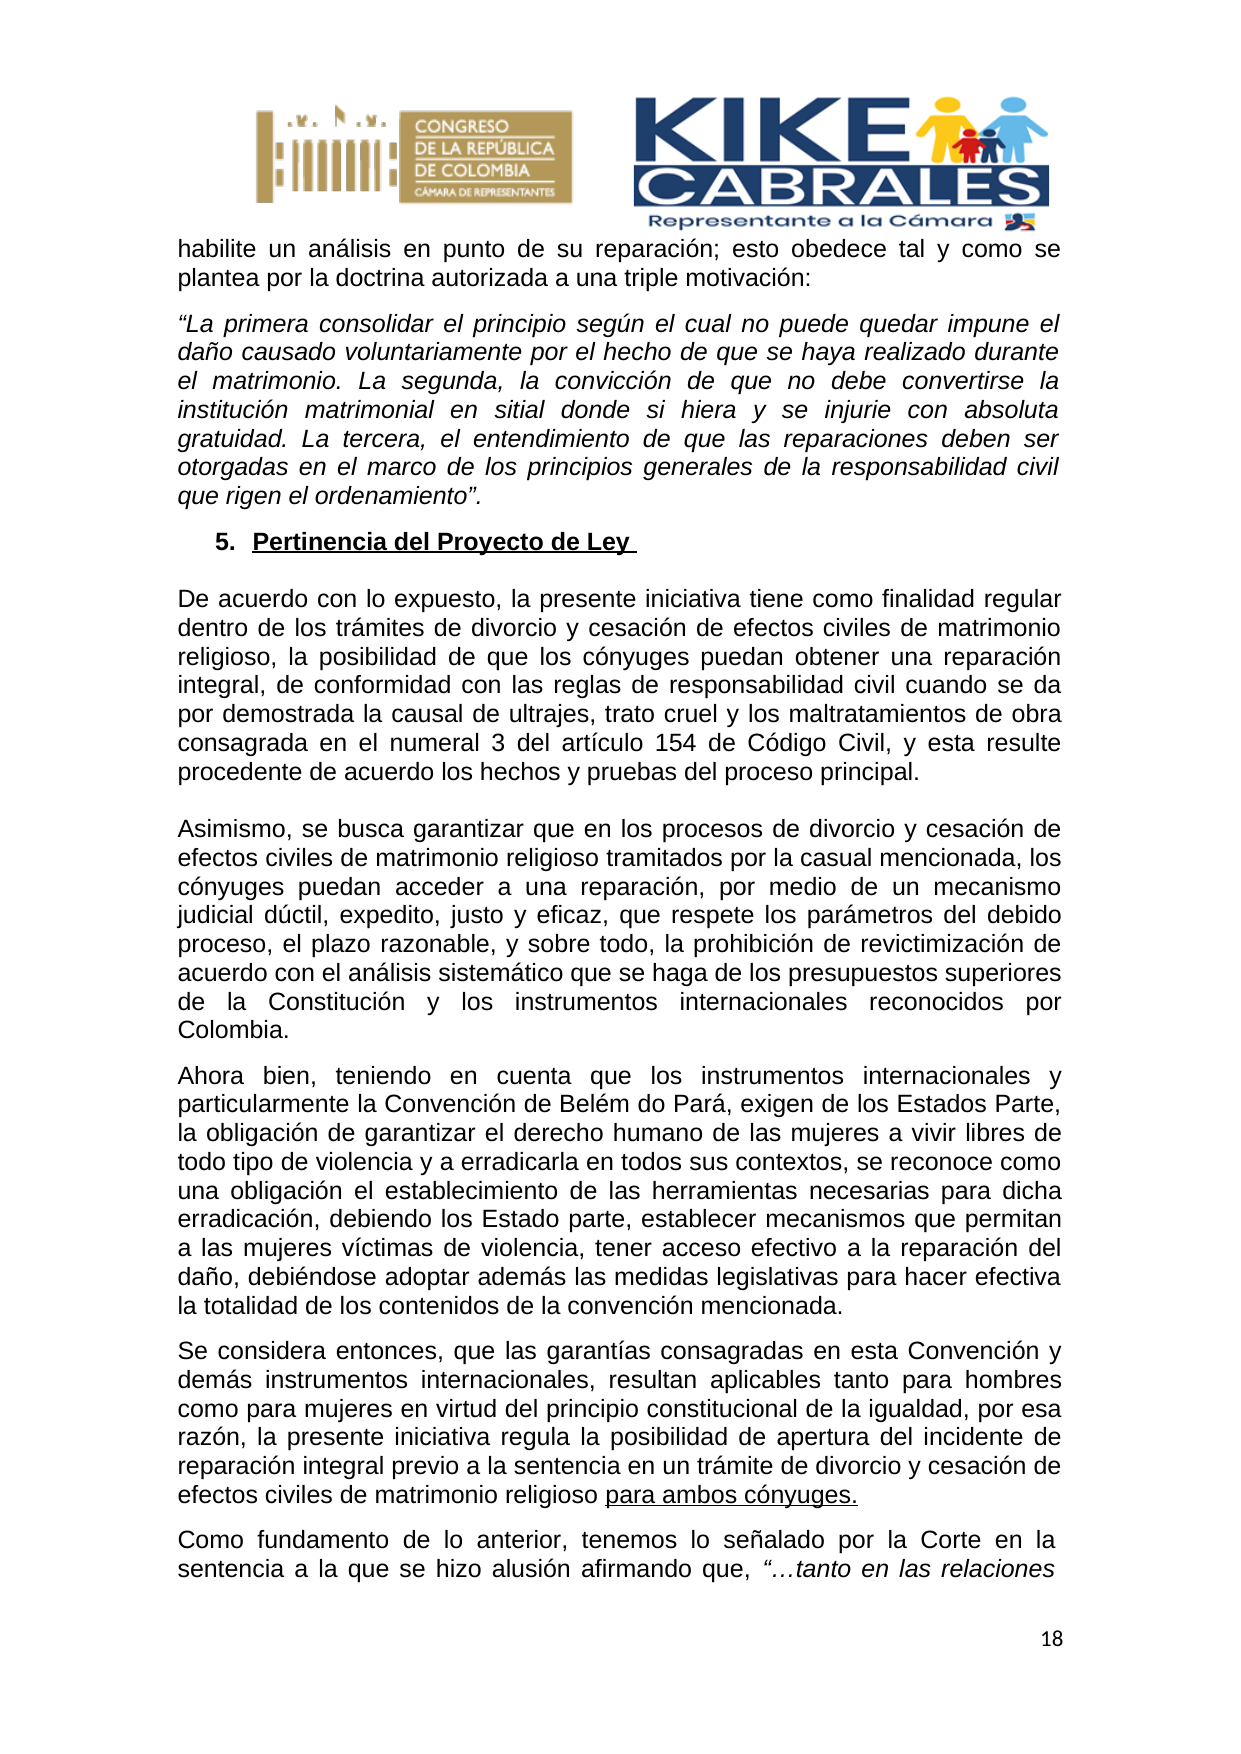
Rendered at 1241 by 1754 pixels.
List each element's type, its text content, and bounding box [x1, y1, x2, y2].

text “La primera consolidar el principio según el cual no puede quedar impune el daño causado voluntariamente por el hecho de que se haya realizado durante el matrimonio. La segunda, la convicción de que no debe convertirse la institución matrimonial en sitial donde si hiera y se injurie con absoluta gratuidad. La tercera, el entendimiento de que las reparaciones deben ser otorgadas en el marco de los principios generales de la responsabilidad civil que rigen el ordenamiento”. [177, 309, 1063, 510]
text Ahora bien, teniendo en cuenta que los instrumentos internacionales y particularmente la Convención de Belém do Pará, exigen de los Estados Parte, la obligación de garantizar el derecho humano de las mujeres a vivir libres de todo tipo de violencia y a erradicarla en todos sus contextos, se reconoce como una obligación el establecimiento de las herramientas necesarias para dicha erradicación, debiendo los Estado parte, establecer mecanismos que permitan a las mujeres víctimas de violencia, tener acceso efectivo a la reparación del daño, debiéndose adoptar además las medidas legislativas para hacer efectiva la totalidad de los contenidos de la convención mencionada. [177, 1061, 1063, 1319]
list Pertinencia del Proyecto de Ley [215, 527, 1063, 555]
text Asimismo, se busca garantizar que en los procesos de divorcio y cesación de efectos civiles de matrimonio religioso tramitados por la casual mencionada, los cónyuges puedan acceder a una reparación, por medio de un mecanismo judicial dúctil, expedito, justo y eficaz, que respete los parámetros del debido proceso, el plazo razonable, y sobre todo, la prohibición de revictimización de acuerdo con el análisis sistemático que se haga de los presupuestos superiores de la Constitución y los instrumentos internacionales reconocidos por Colombia. [177, 814, 1063, 1044]
text De acuerdo con lo expuesto, la presente iniciativa tiene como finalidad regular dentro de los trámites de divorcio y cesación de efectos civiles de matrimonio religioso, la posibilidad de que los cónyuges puedan obtener una reparación integral, de conformidad con las reglas de responsabilidad civil cuando se da por demostrada la causal de ultrajes, trato cruel y los maltratamientos de obra consagrada en el numeral 3 del artículo 154 de Código Civil, y esta resulte procedente de acuerdo los hechos y pruebas del proceso principal. [177, 584, 1063, 785]
picture [177, 73, 1050, 235]
text Se considera entonces, que las garantías consagradas en esta Convención y demás instrumentos internacionales, resultan aplicables tanto para hombres como para mujeres en virtud del principio constitucional de la igualdad, por esa razón, la presente iniciativa regula la posibilidad de apertura del incidente de reparación integral previo a la sentencia en un trámite de divorcio y cesación de efectos civiles de matrimonio religioso para ambos cónyuges. [177, 1336, 1063, 1509]
